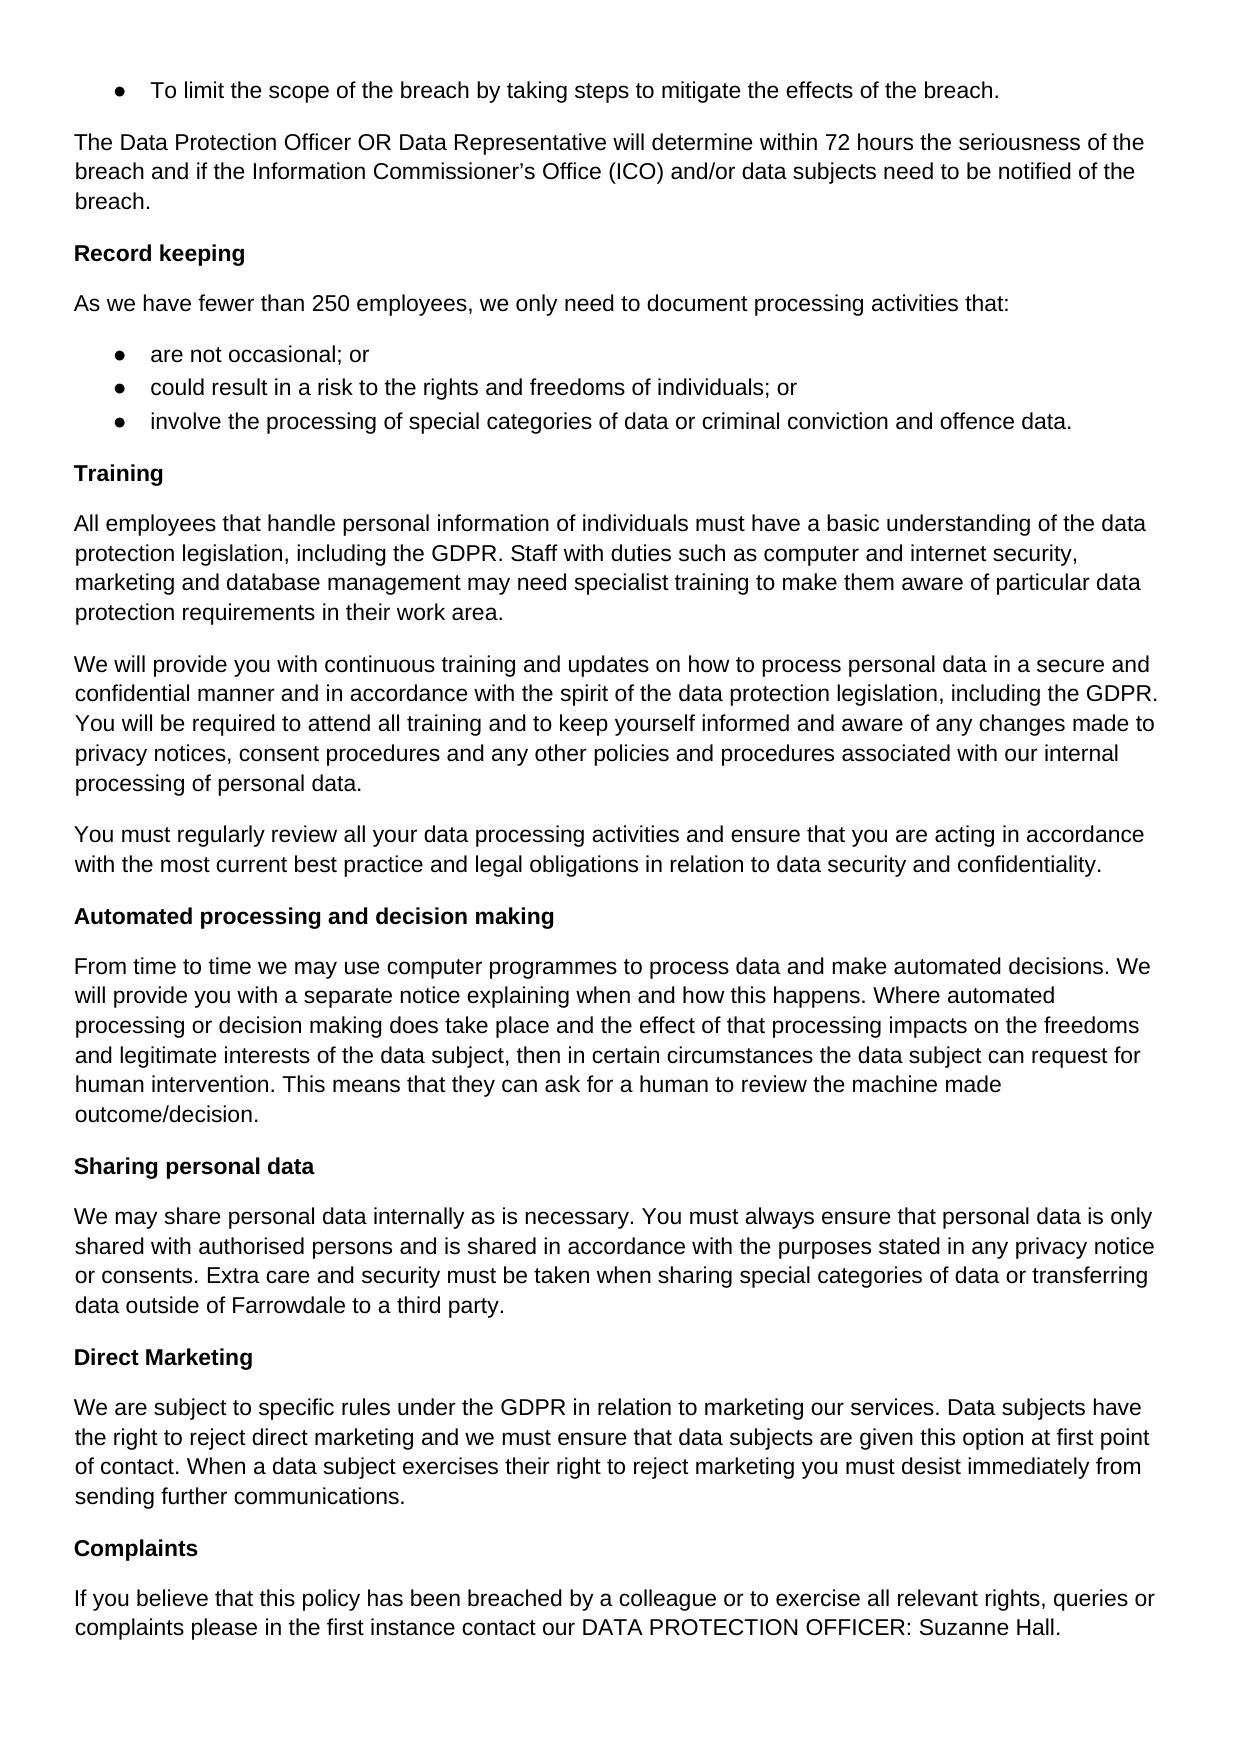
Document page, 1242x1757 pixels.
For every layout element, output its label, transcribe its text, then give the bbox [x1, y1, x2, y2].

text From time to time we may use computer programmes to process data and make automated decisions. We will provide you with a separate notice explaining when and how this happens. Where automated processing or decision making does take place and the effect of that processing impacts on the freedoms and legitimate interests of the data subject, then in certain circumstances the data subject can request for human intervention. This means that they can ask for a human to review the machine made outcome/decision. [73, 953, 1167, 1127]
subtitle Training [73, 460, 1171, 486]
text We will provide you with continuous training and updates on how to process personal data in a secure and confidential manner and in accordance with the spirit of the data protection legislation, including the GDPR. You will be required to attend all training and to keep yourself informed and aware of any changes made to privacy notices, consent procedures and any other policies and procedures associated with our internal processing of personal data. [73, 651, 1167, 796]
text As we have fewer than 250 employees, we only need to document processing activities that: [73, 289, 1167, 316]
text We may share personal data internally as is necessary. You must always ensure that personal data is only shared with authorised persons and is shared in accordance with the purposes stated in any privacy notice or consents. Extra care and security must be taken when sharing special categories of data or transferring data outside of Farrowdale to a third party. [73, 1203, 1167, 1318]
subtitle Sharing personal data [73, 1153, 1171, 1179]
text The Data Protection Officer OR Data Representative will determine within 72 hours the seriousness of the breach and if the Information Commissioner’s Office (ICO) and/or data subjects need to be notified of the breach. [73, 128, 1167, 214]
subtitle Direct Marketing [73, 1344, 1171, 1370]
text If you believe that this policy has been breached by a colleague or to exercise all relevant rights, queries or complaints please in the first instance contact our DATA PROTECTION OFFICER: Suzanne Hall. [73, 1584, 1167, 1641]
text You must regularly review all your data processing activities and ensure that you are acting in accordance with the most current best practice and legal obligations in relation to data security and confidentiality. [73, 821, 1167, 877]
list are not occasional; or [113, 341, 1167, 368]
list could result in a risk to the rights and freedoms of individuals; or [113, 374, 1167, 400]
text All employees that handle personal information of individuals must have a basic understanding of the data protection legislation, including the GDPR. Staff with duties such as computer and internet security, marketing and database management may need specialist training to make them aware of particular data protection requirements in their work area. [73, 510, 1167, 625]
list involve the processing of special categories of data or criminal conviction and offence data. [113, 408, 1167, 434]
subtitle Automated processing and decision making [73, 903, 1171, 929]
text We are subject to specific rules under the GDPR in relation to marketing our services. Data subjects have the right to reject direct marketing and we must ensure that data subjects are given this option at first point of contact. When a data subject exercises their right to reject marketing you must desist immediately from sending further communications. [73, 1394, 1167, 1509]
subtitle Complaints [73, 1534, 1171, 1561]
list To limit the scope of the breach by taking steps to mitigate the effects of the breach. [113, 77, 1167, 103]
subtitle Record keeping [73, 239, 1171, 266]
